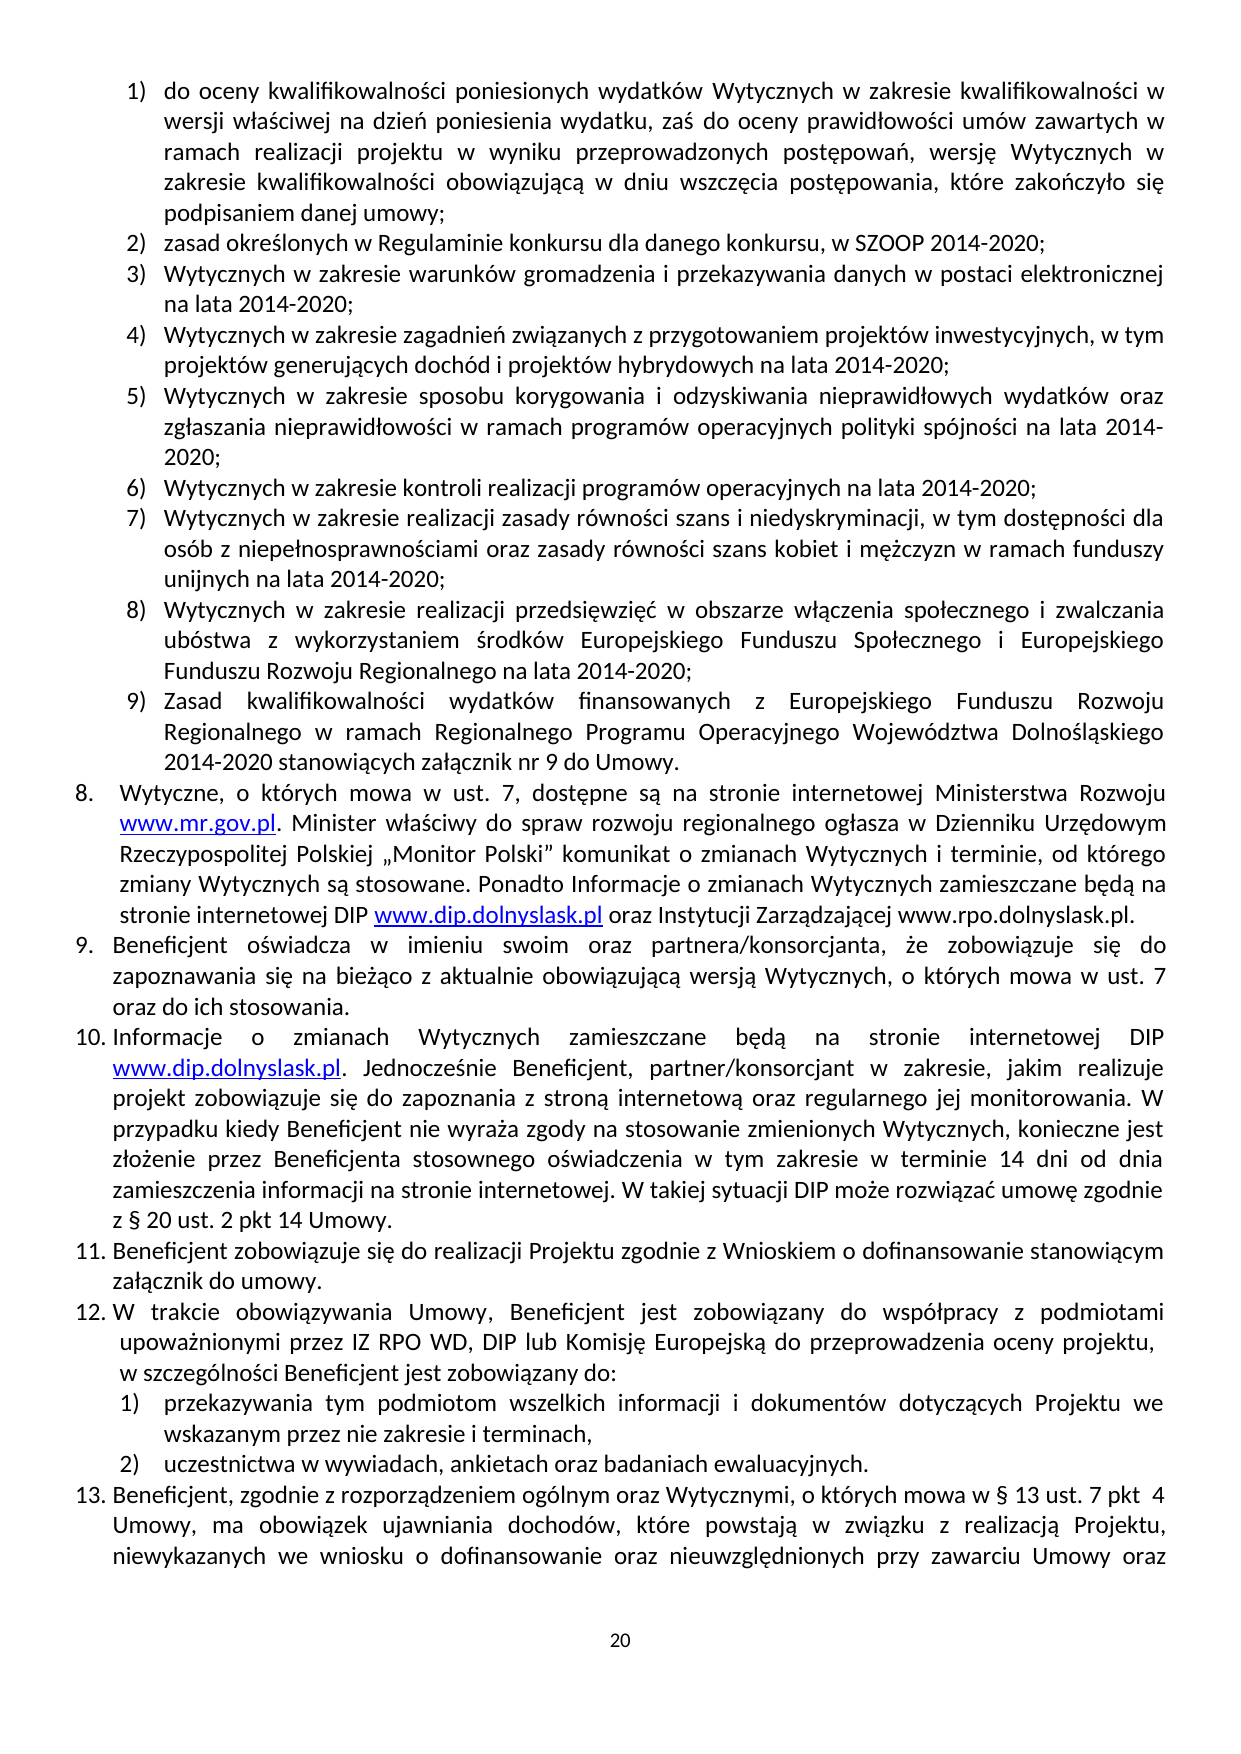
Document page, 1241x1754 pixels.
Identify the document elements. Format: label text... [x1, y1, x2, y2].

list przekazywania tym podmiotom wszelkich informacji i dokumentów dotyczących Projektu we wskazanym przez nie zakresie i terminach, [119, 1387, 1165, 1448]
list Wytycznych w zakresie warunków gromadzenia i przekazywania danych w postaci elektronicznej na lata 2014-2020; [126, 258, 1165, 319]
list Wytycznych w zakresie realizacji zasady równości szans i niedyskryminacji, w tym dostępności dla osób z niepełnosprawnościami oraz zasady równości szans kobiet i mężczyzn w ramach funduszy unijnych na lata 2014-2020; [126, 502, 1165, 594]
list Informacje o zmianach Wytycznych zamieszczane będą na stronie internetowej DIP www.dip.dolnyslask.pl. Jednocześnie Beneficjent, partner/konsorcjant w zakresie, jakim realizuje projekt zobowiązuje się do zapoznania z stroną internetową oraz regularnego jej monitorowania. W przypadku kiedy Beneficjent nie wyraża zgody na stosowanie zmienionych Wytycznych, konieczne jest złożenie przez Beneficjenta stosownego oświadczenia w tym zakresie w terminie 14 dni od dnia zamieszczenia informacji na stronie internetowej. W takiej sytuacji DIP może rozwiązać umowę zgodnie z § 20 ust. 2 pkt 14 Umowy. [75, 1021, 1165, 1235]
list Wytyczne, o których mowa w ust. 7, dostępne są na stronie internetowej Ministerstwa Rozwoju www.mr.gov.pl. Minister właściwy do spraw rozwoju regionalnego ogłasza w Dzienniku Urzędowym Rzeczypospolitej Polskiej „Monitor Polski” komunikat o zmianach Wytycznych i terminie, od którego zmiany Wytycznych są stosowane. Ponadto Informacje o zmianach Wytycznych zamieszczane będą na stronie internetowej DIP www.dip.dolnyslask.pl oraz Instytucji Zarządzającej www.rpo.dolnyslask.pl. [75, 777, 1168, 929]
list zasad określonych w Regulaminie konkursu dla danego konkursu, w SZOOP 2014-2020; [126, 228, 1165, 258]
list Beneficjent zobowiązuje się do realizacji Projektu zgodnie z Wnioskiem o dofinansowanie stanowiącym załącznik do umowy. [75, 1235, 1165, 1296]
list Wytycznych w zakresie kontroli realizacji programów operacyjnych na lata 2014-2020; [126, 472, 1165, 502]
list Beneficjent oświadcza w imieniu swoim oraz partnera/konsorcjanta, że zobowiązuje się do zapoznawania się na bieżąco z aktualnie obowiązującą wersją Wytycznych, o których mowa w ust. 7 oraz do ich stosowania. [75, 929, 1168, 1021]
list Wytycznych w zakresie realizacji przedsięwzięć w obszarze włączenia społecznego i zwalczania ubóstwa z wykorzystaniem środków Europejskiego Funduszu Społecznego i Europejskiego Funduszu Rozwoju Regionalnego na lata 2014-2020; [126, 594, 1165, 685]
list Wytycznych w zakresie sposobu korygowania i odzyskiwania nieprawidłowych wydatków oraz zgłaszania nieprawidłowości w ramach programów operacyjnych polityki spójności na lata 2014-2020; [126, 380, 1165, 472]
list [75, 1479, 1168, 1571]
list uczestnictwa w wywiadach, ankietach oraz badaniach ewaluacyjnych. [119, 1448, 1165, 1479]
list do oceny kwalifikowalności poniesionych wydatków Wytycznych w zakresie kwalifikowalności w wersji właściwej na dzień poniesienia wydatku, zaś do oceny prawidłowości umów zawartych w ramach realizacji projektu w wyniku przeprowadzonych postępowań, wersję Wytycznych w zakresie kwalifikowalności obowiązującą w dniu wszczęcia postępowania, które zakończyło się podpisaniem danej umowy; [126, 75, 1165, 228]
list Zasad kwalifikowalności wydatków finansowanych z Europejskiego Funduszu Rozwoju Regionalnego w ramach Regionalnego Programu Operacyjnego Województwa Dolnośląskiego 2014-2020 stanowiących załącznik nr 9 do Umowy. [126, 685, 1165, 777]
list Wytycznych w zakresie zagadnień związanych z przygotowaniem projektów inwestycyjnych, w tym projektów generujących dochód i projektów hybrydowych na lata 2014-2020; [126, 319, 1165, 380]
list W trakcie obowiązywania Umowy, Beneficjent jest zobowiązany do współpracy z podmiotami upoważnionymi przez IZ RPO WD, DIP lub Komisję Europejską do przeprowadzenia oceny projektu, w szczególności Beneficjent jest zobowiązany do: [75, 1296, 1165, 1387]
